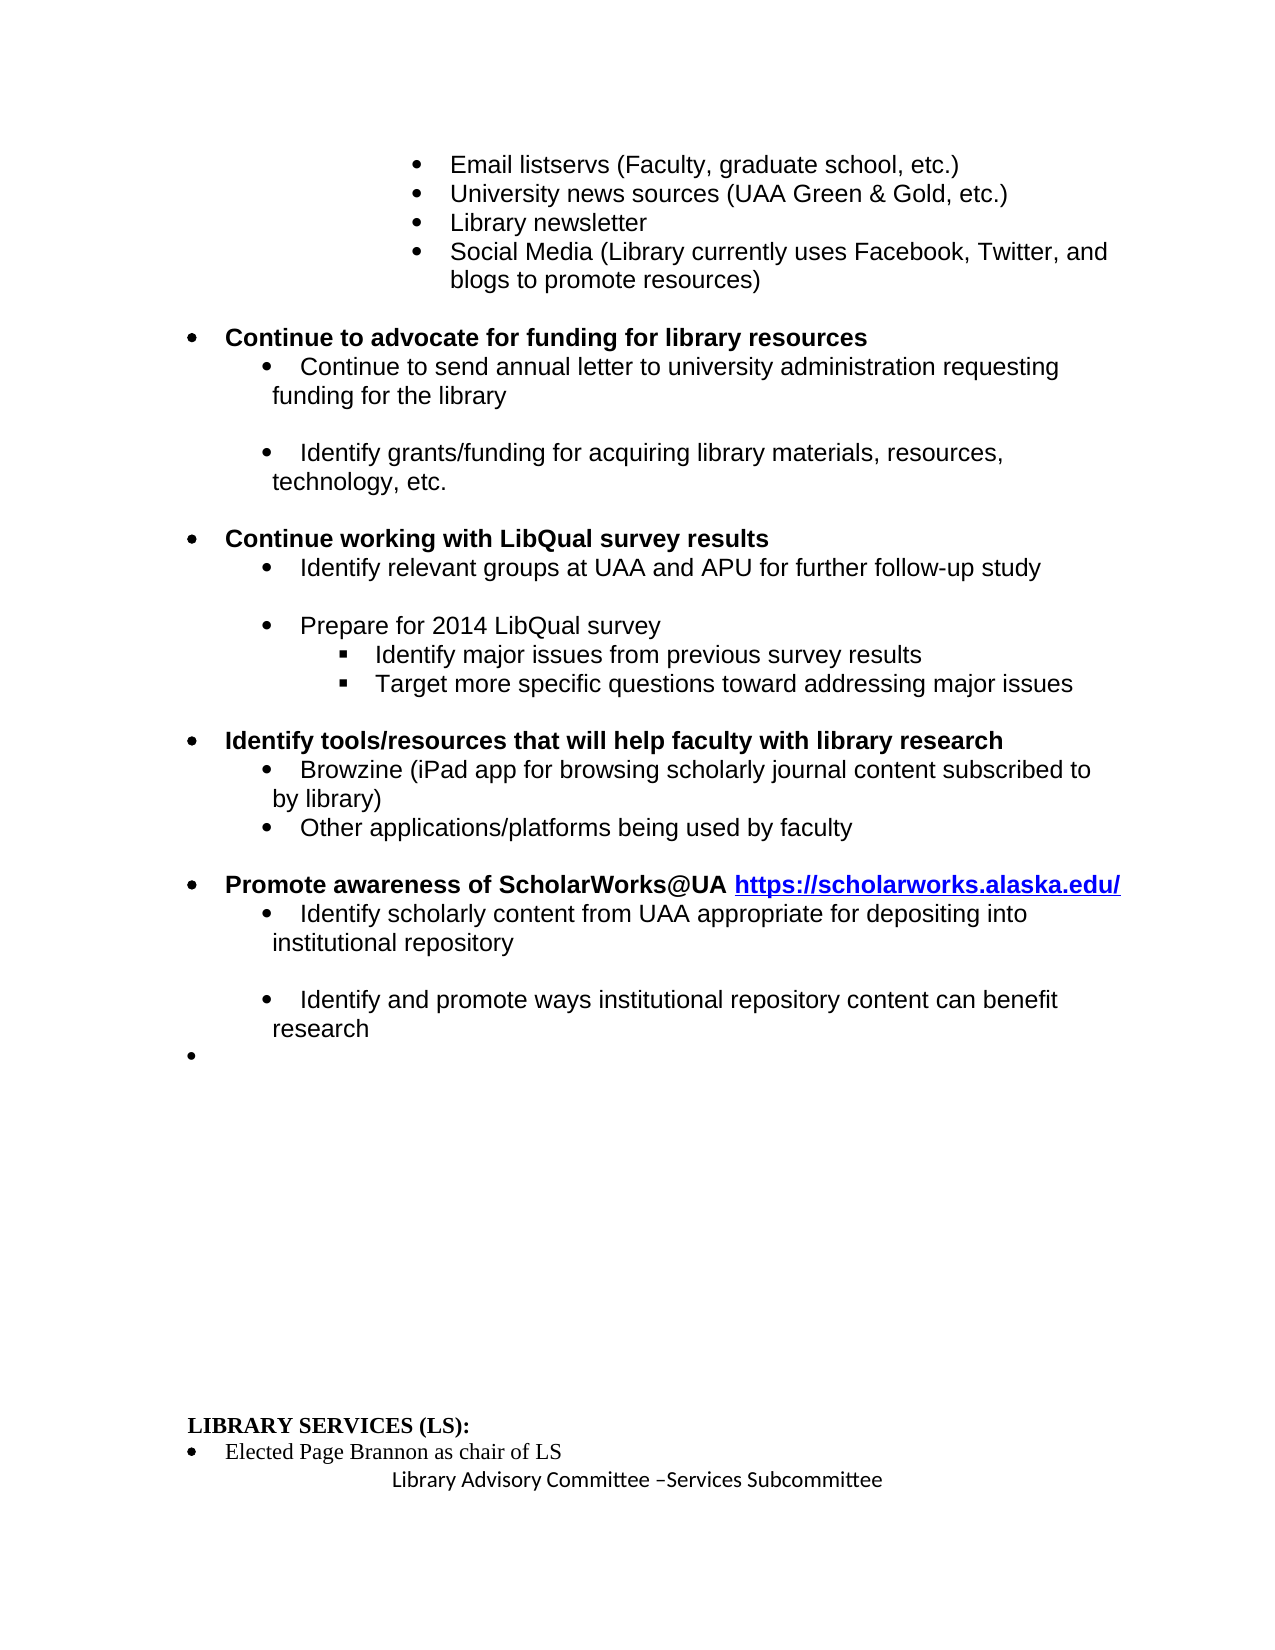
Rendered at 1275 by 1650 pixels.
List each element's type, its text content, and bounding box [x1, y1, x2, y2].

list Browzine (iPad app for browsing scholarly journal content subscribed to by library) [262, 755, 1125, 813]
list Continue to advocate for funding for library resources [187, 323, 1125, 352]
list Elected Page Brannon as chair of LS [187, 1438, 1125, 1465]
list Library newsletter [412, 208, 1125, 237]
list Promote awareness of ScholarWorks@UA https://scholarworks.alaska.edu/ [187, 870, 1125, 899]
list Identify major issues from previous survey results [337, 640, 1125, 669]
list Continue to send annual letter to university administration requesting funding for the library [262, 352, 1125, 409]
list Identify grants/funding for acquiring library materials, resources, technology, etc. [262, 438, 1125, 496]
list Prepare for 2014 LibQual survey [262, 611, 1125, 640]
list University news sources (UAA Green & Gold, etc.) [412, 179, 1125, 208]
list Social Media (Library currently uses Facebook, Twitter, and blogs to promote resources) [412, 237, 1125, 294]
list Identify and promote ways institutional repository content can benefit research [262, 986, 1125, 1043]
text LIBRARY SERVICES (LS): [187, 1412, 1125, 1438]
list Target more specific questions toward addressing major issues [337, 669, 1125, 697]
list Identify tools/resources that will help faculty with library research [187, 726, 1125, 755]
list Identify relevant groups at UAA and APU for further follow-up study [262, 553, 1125, 582]
list Continue working with LibQual survey results [187, 524, 1125, 553]
list Other applications/platforms being used by faculty [262, 813, 1125, 842]
text Library Advisory Committee –Services Subcommittee [150, 1465, 1125, 1493]
list Identify scholarly content from UAA appropriate for depositing into institutional repository [262, 899, 1125, 957]
list Email listservs (Faculty, graduate school, etc.) [412, 150, 1125, 179]
